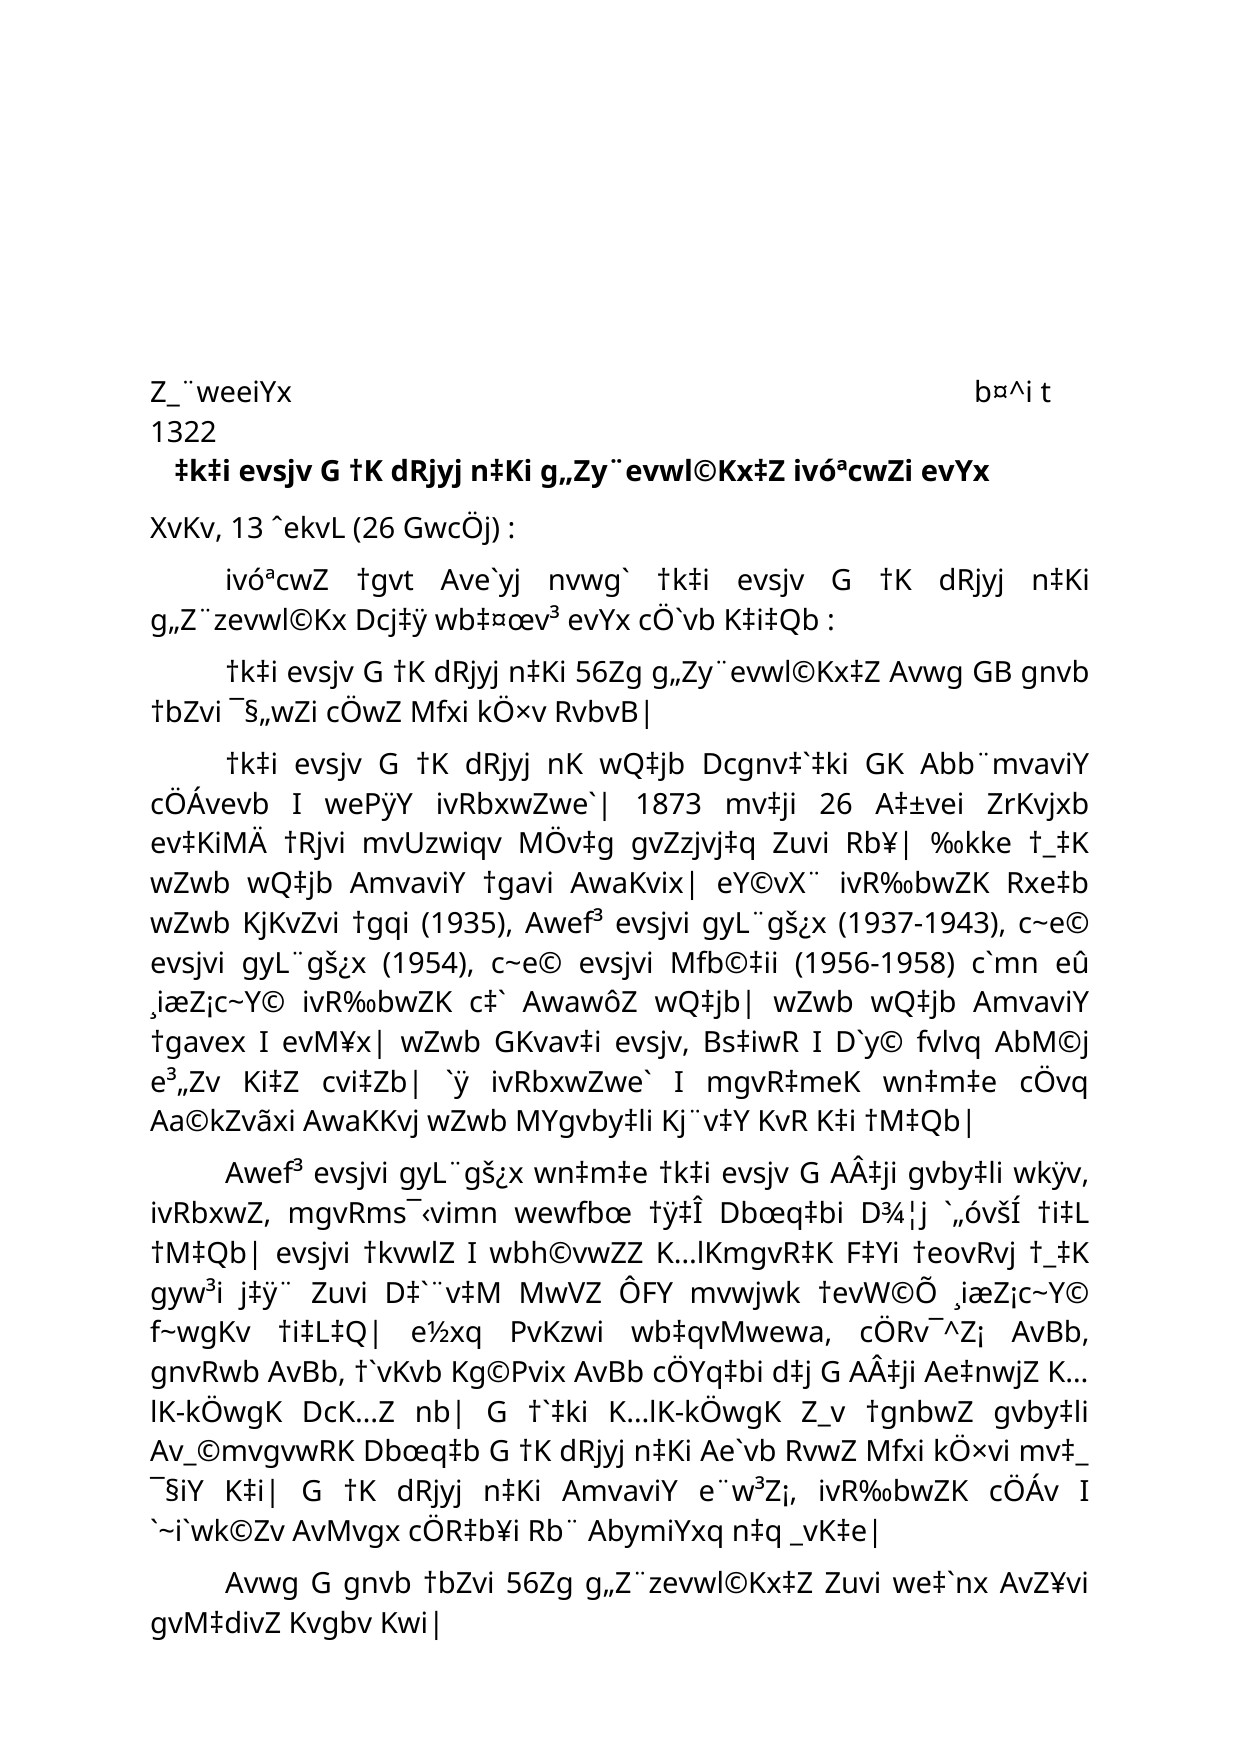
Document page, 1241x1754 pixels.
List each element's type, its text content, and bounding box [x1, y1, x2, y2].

text †k‡i evsjv G †K dRjyj nK wQ‡jb Dcgnv‡`‡ki GK Abb¨mvaviY cÖÁvevb I wePÿY ivRbxwZwe`| 1873 mv‡ji 26 A‡±vei ZrKvjxb ev‡KiMÄ †Rjvi mvUzwiqv MÖv‡g gvZzjvj‡q Zuvi Rb¥| ‰kke †_‡K wZwb wQ‡jb AmvaviY †gavi AwaKvix| eY©vX¨ ivR‰bwZK Rxe‡b wZwb KjKvZvi †gqi (1935), Awef³ evsjvi gyL¨gš¿x (1937-1943), c~e© evsjvi gyL¨gš¿x (1954), c~e© evsjvi Mfb©‡ii (1956-1958) c`mn eû ¸iæZ¡c~Y© ivR‰bwZK c‡` AwawôZ wQ‡jb| wZwb wQ‡jb AmvaviY †gavex I evM¥x| wZwb GKvav‡i evsjv, Bs‡iwR I D`y© fvlvq AbM©j e³„Zv Ki‡Z cvi‡Zb| `ÿ ivRbxwZwe` I mgvR‡meK wn‡m‡e cÖvq Aa©kZvãxi AwaKKvj wZwb MYgvby‡li Kj¨v‡Y KvR K‡i †M‡Qb| [150, 743, 1090, 1140]
text ‡k‡i evsjv G †K dRjyj n‡Ki g„Zy¨evwl©Kx‡Z ivóªcwZi evYx [150, 451, 1014, 490]
text ivóªcwZ †gvt Ave`yj nvwg` †k‡i evsjv G †K dRjyj n‡Ki g„Z¨zevwl©Kx Dcj‡ÿ wb‡¤œv³ evYx cÖ`vb K‡i‡Qb : [150, 560, 1090, 639]
text †k‡i evsjv G †K dRjyj n‡Ki 56Zg g„Zy¨evwl©Kx‡Z Avwg GB gnvb †bZvi ¯§„wZi cÖwZ Mfxi kÖ×v RvbvB| [150, 652, 1090, 731]
text XvKv, 13 ˆekvL (26 GwcÖj) : [150, 507, 1090, 547]
text Avwg G gnvb †bZvi 56Zg g„Z¨zevwl©Kx‡Z Zuvi we‡`nx AvZ¥vi gvM‡divZ Kvgbv Kwi| [150, 1562, 1090, 1642]
text Z_¨weeiYx b¤^i t 1322 [150, 371, 1090, 451]
text Awef³ evsjvi gyL¨gš¿x wn‡m‡e †k‡i evsjv G AÂ‡ji gvby‡li wkÿv, ivRbxwZ, mgvRms¯‹vimn wewfbœ †ÿ‡Î Dbœq‡bi D¾¦j `„óvšÍ †i‡L †M‡Qb| evsjvi †kvwlZ I wbh©vwZZ K…lKmgvR‡K F‡Yi †eovRvj †_‡K gyw³i j‡ÿ¨ Zuvi D‡`¨v‡M MwVZ ÔFY mvwjwk †evW©Õ ¸iæZ¡c~Y© f~wgKv †i‡L‡Q| e½xq PvKzwi wb‡qvMwewa, cÖRv¯^Z¡ AvBb, gnvRwb AvBb, †`vKvb Kg©Pvix AvBb cÖYq‡bi d‡j G AÂ‡ji Ae‡nwjZ K…lK-kÖwgK DcK…Z nb| G †`‡ki K…lK-kÖwgK Z_v †gnbwZ gvby‡li Av_©mvgvwRK Dbœq‡b G †K dRjyj n‡Ki Ae`vb RvwZ Mfxi kÖ×vi mv‡_ ¯§iY K‡i| G †K dRjyj n‡Ki AmvaviY e¨w³Z¡, ivR‰bwZK cÖÁv I `~i`wk©Zv AvMvgx cÖR‡b¥i Rb¨ AbymiYxq n‡q _vK‡e| [150, 1153, 1090, 1550]
